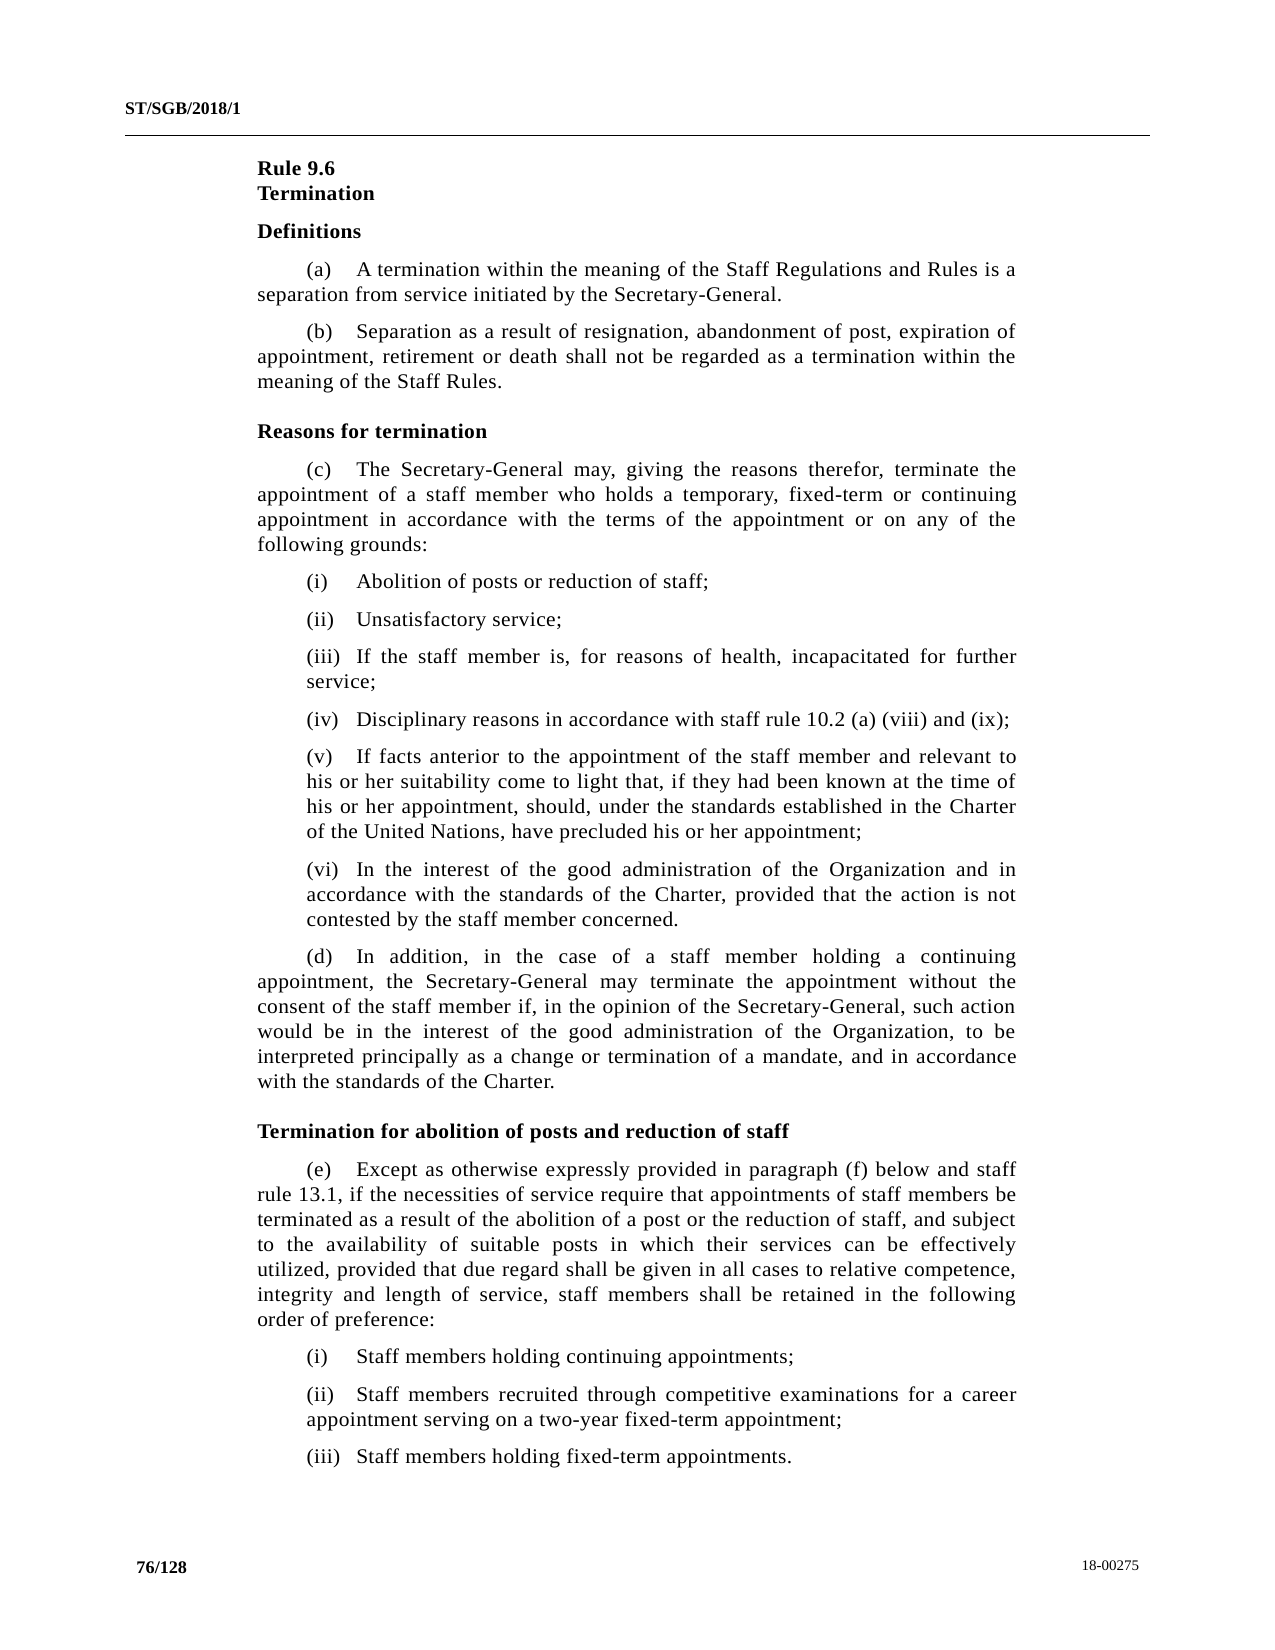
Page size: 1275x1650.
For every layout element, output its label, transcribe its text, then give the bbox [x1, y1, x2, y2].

text Reasons for termination [125, 418, 1019, 443]
text (i) Abolition of posts or reduction of staff; [257, 568, 1018, 593]
text (a) A termination within the meaning of the Staff Regulations and Rules is a separation from service initiated by the Secretary-General. [257, 256, 1018, 306]
text Rule 9.6 [125, 156, 1019, 181]
text (i) Staff members holding continuing appointments; [257, 1343, 1018, 1368]
text (ii) Staff members recruited through competitive examinations for a career appointment serving on a two-year fixed-term appointment; [257, 1381, 1018, 1431]
text (e) Except as otherwise expressly provided in paragraph (f) below and staff rule 13.1, if the necessities of service require that appointments of staff members be terminated as a result of the abolition of a post or the reduction of staff, and subject to the availability of suitable posts in which their services can be effectively utilized, provided that due regard shall be given in all cases to relative competence, integrity and length of service, staff members shall be retained in the following order of preference: [257, 1156, 1018, 1331]
text (c) The Secretary-General may, giving the reasons therefor, terminate the appointment of a staff member who holds a temporary, fixed-term or continuing appointment in accordance with the terms of the appointment or on any of the following grounds: [257, 456, 1018, 556]
text (iii) If the staff member is, for reasons of health, incapacitated for further service; [257, 643, 1018, 693]
text Definitions [125, 218, 1019, 243]
text (d) In addition, in the case of a staff member holding a continuing appointment, the Secretary-General may terminate the appointment without the consent of the staff member if, in the opinion of the Secretary-General, such action would be in the interest of the good administration of the Organization, to be interpreted principally as a change or termination of a mandate, and in accordance with the standards of the Charter. [257, 943, 1018, 1093]
text (ii) Unsatisfactory service; [257, 606, 1018, 631]
text (v) If facts anterior to the appointment of the staff member and relevant to his or her suitability come to light that, if they had been known at the time of his or her appointment, should, under the standards established in the Charter of the United Nations, have precluded his or her appointment; [257, 743, 1018, 843]
text Termination for abolition of posts and reduction of staff [125, 1118, 1019, 1143]
text (vi) In the interest of the good administration of the Organization and in accordance with the standards of the Charter, provided that the action is not contested by the staff member concerned. [257, 856, 1018, 931]
text (iii) Staff members holding fixed-term appointments. [257, 1443, 1018, 1468]
text (b) Separation as a result of resignation, abandonment of post, expiration of appointment, retirement or death shall not be regarded as a termination within the meaning of the Staff Rules. [257, 318, 1018, 393]
text (iv) Disciplinary reasons in accordance with staff rule 10.2 (a) (viii) and (ix); [257, 706, 1018, 731]
text Termination [125, 181, 1019, 206]
